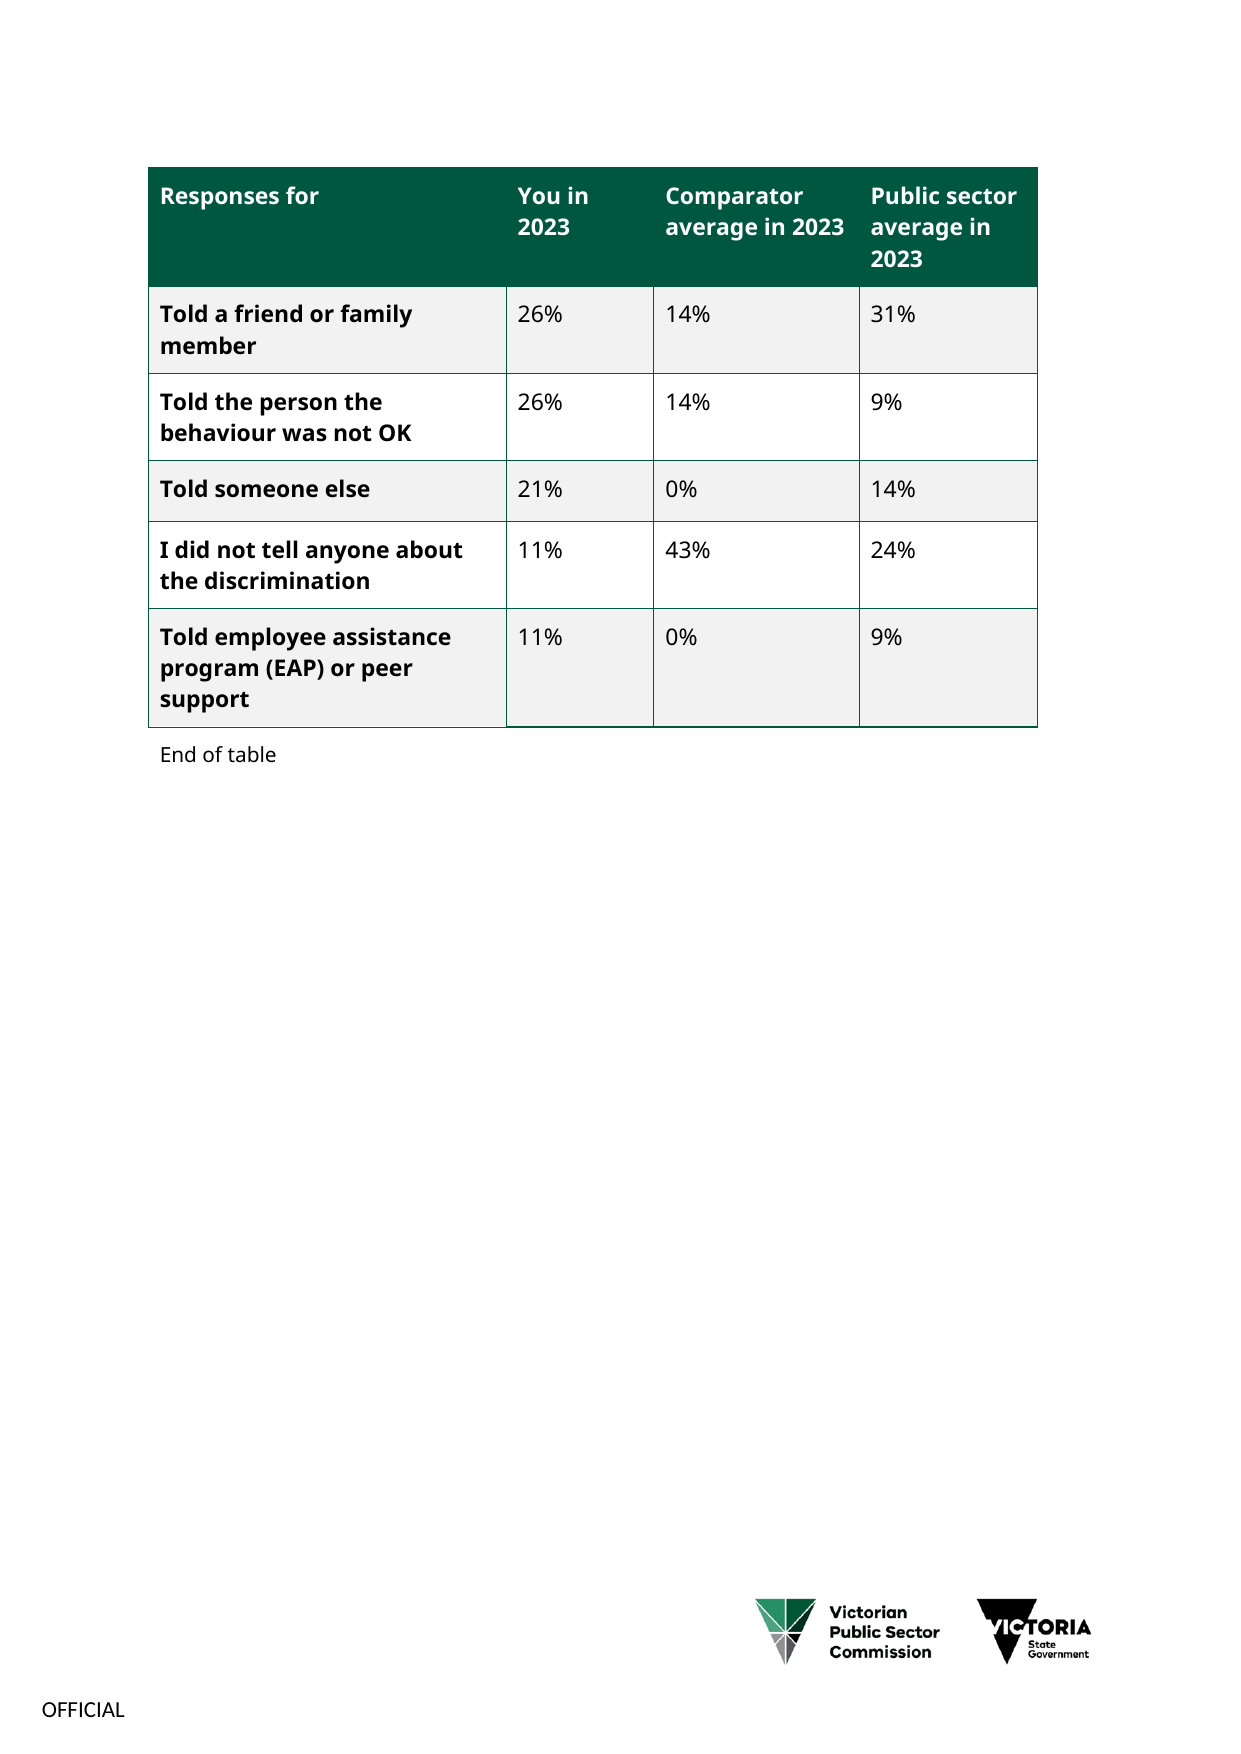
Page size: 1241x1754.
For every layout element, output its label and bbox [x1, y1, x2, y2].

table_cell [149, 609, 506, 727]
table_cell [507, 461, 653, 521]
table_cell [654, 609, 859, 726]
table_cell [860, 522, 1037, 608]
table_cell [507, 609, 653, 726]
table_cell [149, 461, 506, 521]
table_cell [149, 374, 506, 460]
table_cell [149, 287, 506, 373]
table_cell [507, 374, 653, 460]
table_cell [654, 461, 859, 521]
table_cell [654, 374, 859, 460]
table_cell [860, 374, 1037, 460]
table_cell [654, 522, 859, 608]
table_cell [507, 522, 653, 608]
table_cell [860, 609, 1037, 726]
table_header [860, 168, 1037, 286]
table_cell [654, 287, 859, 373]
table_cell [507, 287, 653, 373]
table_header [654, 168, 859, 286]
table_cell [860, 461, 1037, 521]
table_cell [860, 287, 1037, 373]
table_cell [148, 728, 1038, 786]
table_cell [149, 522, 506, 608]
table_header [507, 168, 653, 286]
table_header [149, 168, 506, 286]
picture [754, 1598, 1093, 1666]
